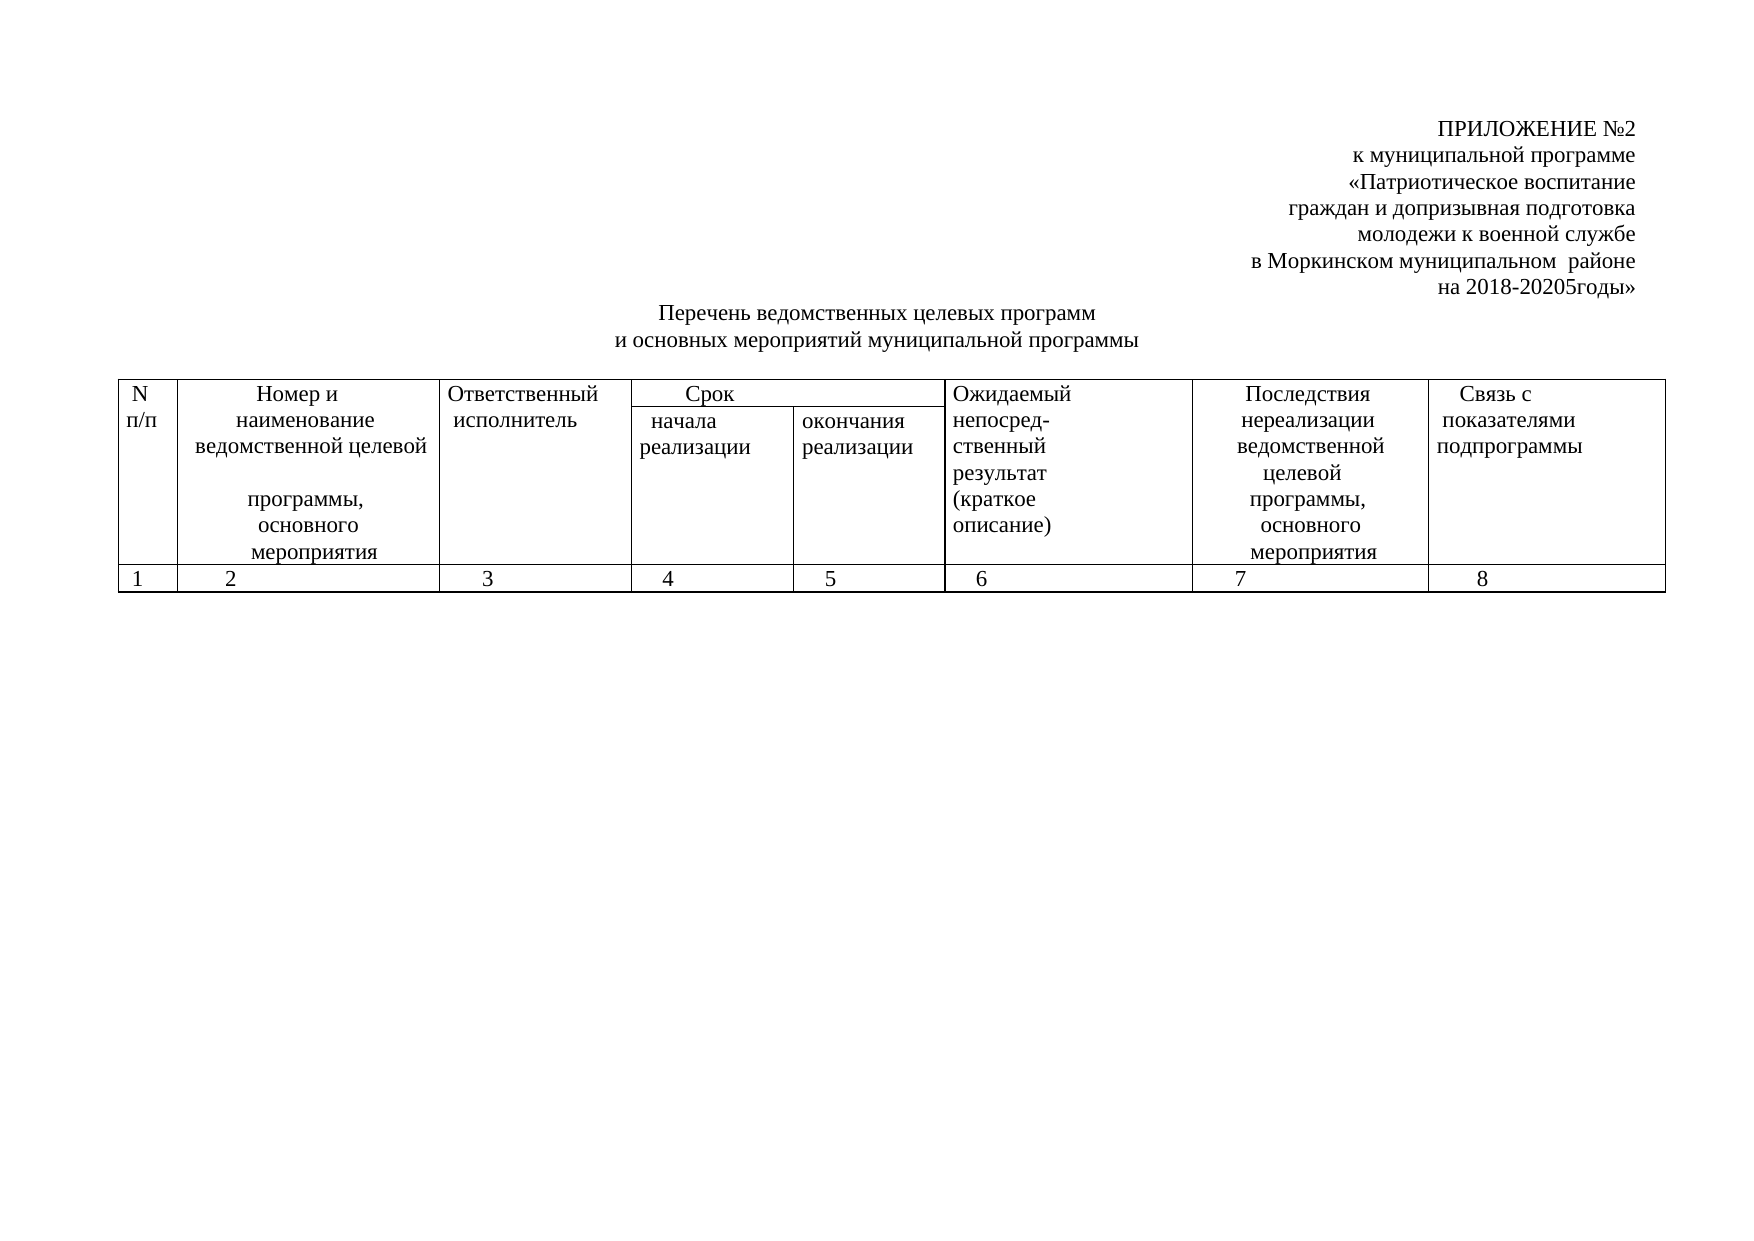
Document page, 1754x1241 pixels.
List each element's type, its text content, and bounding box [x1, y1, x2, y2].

table_cell начала реализации [632, 407, 793, 564]
table_cell 4 [632, 565, 793, 591]
text в Моркинском муниципальном районе [118, 247, 1636, 273]
text к муниципальной программе [118, 141, 1636, 168]
table_header Ответственный исполнитель [440, 380, 631, 564]
table_header N п/п [119, 380, 177, 564]
text и основных мероприятий муниципальной программы [118, 326, 1636, 352]
table_cell 8 [1429, 565, 1665, 591]
table_header Ожидаемый непосред- ственный результат (краткое описание) [946, 380, 1192, 564]
table_cell 1 [119, 565, 177, 591]
table_header Срок [632, 380, 944, 406]
table_cell 7 [1193, 565, 1428, 591]
table_header Связь с показателями подпрограммы [1429, 380, 1665, 564]
table_header Номер и наименование ведомственной целевой программы, основного мероприятия [178, 380, 439, 564]
text «Патриотическое воспитание [118, 168, 1636, 194]
text Перечень ведомственных целевых программ [118, 299, 1636, 326]
table_cell 5 [794, 565, 944, 591]
text граждан и допризывная подготовка [118, 194, 1636, 220]
table_cell 6 [946, 565, 1192, 591]
text молодежи к военной службе [118, 220, 1636, 247]
table_cell окончания реализации [794, 407, 944, 564]
table_cell 2 [178, 565, 439, 591]
text ПРИЛОЖЕНИЕ №2 [118, 115, 1636, 141]
table_header Последствия нереализации ведомственной целевой программы, основного мероприятия [1193, 380, 1428, 564]
text на 2018-20205годы» [118, 273, 1636, 299]
table_cell 3 [440, 565, 631, 591]
